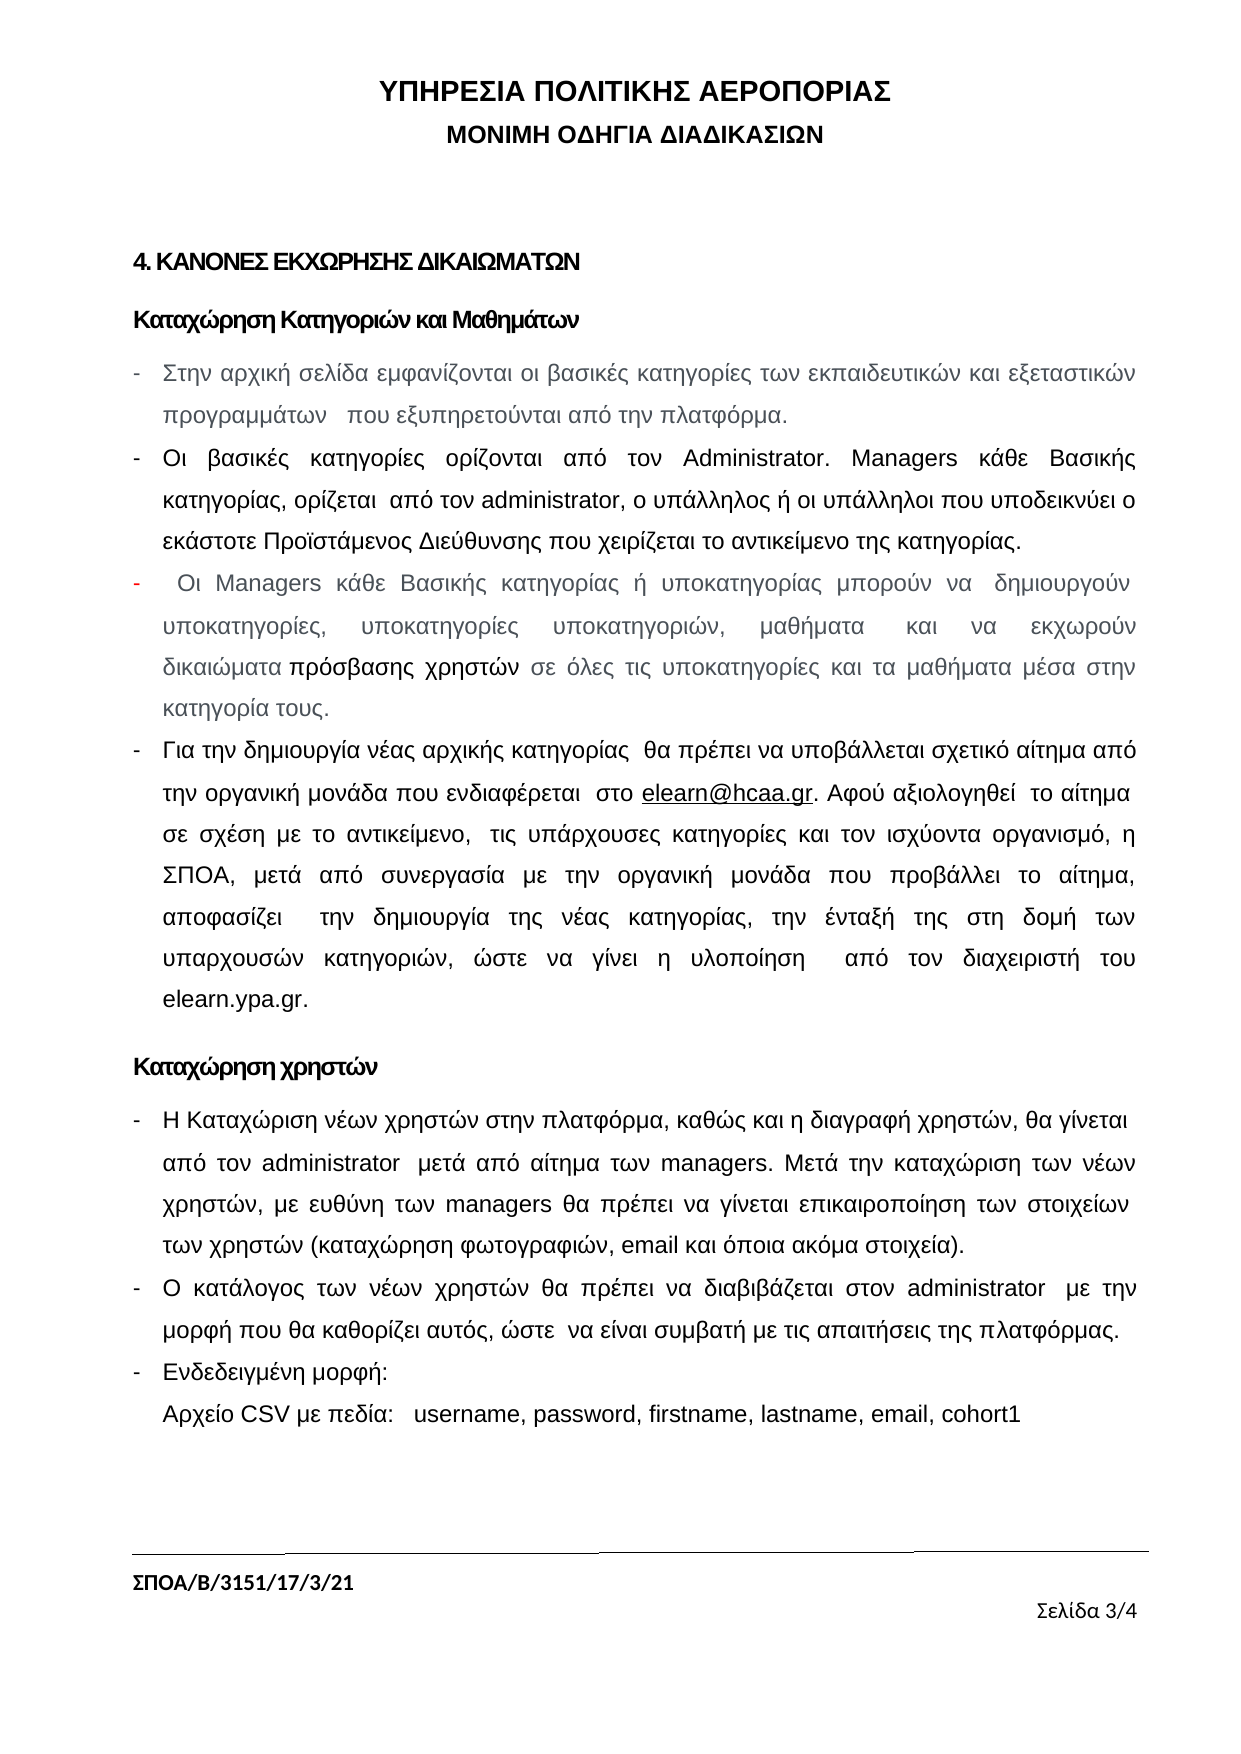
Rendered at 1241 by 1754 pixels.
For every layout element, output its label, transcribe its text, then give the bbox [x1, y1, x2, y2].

list Στην αρχική σελίδα εμφανίζονται οι βασικές κατηγορίες των εκπαιδευτικών και εξεταστικών προγραμμάτων που εξυπηρετούνται από την πλατφόρμα. [133, 358, 1137, 429]
text Καταχώρηση Κατηγοριών και Μαθημάτων [133, 304, 1137, 333]
list Για την δημιουργία νέας αρχικής κατηγορίας θα πρέπει να υποβάλλεται σχετικό αίτημα από την οργανική μονάδα που ενδιαφέρεται στο elearn@hcaa.gr. Αφού αξιολογηθεί το αίτημα σε σχέση με το αντικείμενο, τις υπάρχουσες κατηγορίες και τον ισχύοντα οργανισμό, η ΣΠΟΑ, μετά από συνεργασία με την οργανική μονάδα που προβάλλει το αίτημα, αποφασίζει την δημιουργία της νέας κατηγορίας, την ένταξή της στη δομή των υπαρχουσών κατηγοριών, ώστε να γίνει η υλοποίηση από τον διαχειριστή του elearn.ypa.gr. [133, 736, 1137, 1013]
text Καταχώρηση χρηστών [133, 1052, 1137, 1081]
list Οι Managers κάθε Βασικής κατηγορίας ή υποκατηγορίας μπορούν να δημιουργούν υποκατηγορίες, υποκατηγορίες υποκατηγοριών, μαθήματα και να εκχωρούν δικαιώματα πρόσβασης χρηστών σε όλες τις υποκατηγορίες και τα μαθήματα μέσα στην κατηγορία τους. [133, 568, 1137, 722]
list Ενδεδειγμένη μορφή: Αρχείο CSV με πεδία: username, password, firstname, lastname, email, cohort1 [133, 1357, 1137, 1428]
list Οι βασικές κατηγορίες ορίζονται από τον Administrator. Managers κάθε Βασικής κατηγορίας, ορίζεται από τον administrator, ο υπάλληλος ή οι υπάλληλοι που υποδεικνύει ο εκάστοτε Προϊστάμενος Διεύθυνσης που χειρίζεται το αντικείμενο της κατηγορίας. [133, 443, 1137, 555]
list O κατάλογος των νέων χρηστών θα πρέπει να διαβιβάζεται στον administrator με την μορφή που θα καθορίζει αυτός, ώστε να είναι συμβατή με τις απαιτήσεις της πλατφόρμας. [133, 1273, 1137, 1343]
list Η Καταχώριση νέων χρηστών στην πλατφόρμα, καθώς και η διαγραφή χρηστών, θα γίνεται από τον administrator μετά από αίτημα των managers. Μετά την καταχώριση των νέων χρηστών, με ευθύνη των managers θα πρέπει να γίνεται επικαιροποίηση των στοιχείων των χρηστών (καταχώρηση φωτογραφιών, email και όποια ακόμα στοιχεία). [133, 1106, 1137, 1259]
text 4. ΚΑΝΟΝΕΣ ΕΚΧΩΡΗΣΗΣ ΔΙΚΑΙΩΜΑΤΩΝ [133, 247, 1137, 275]
